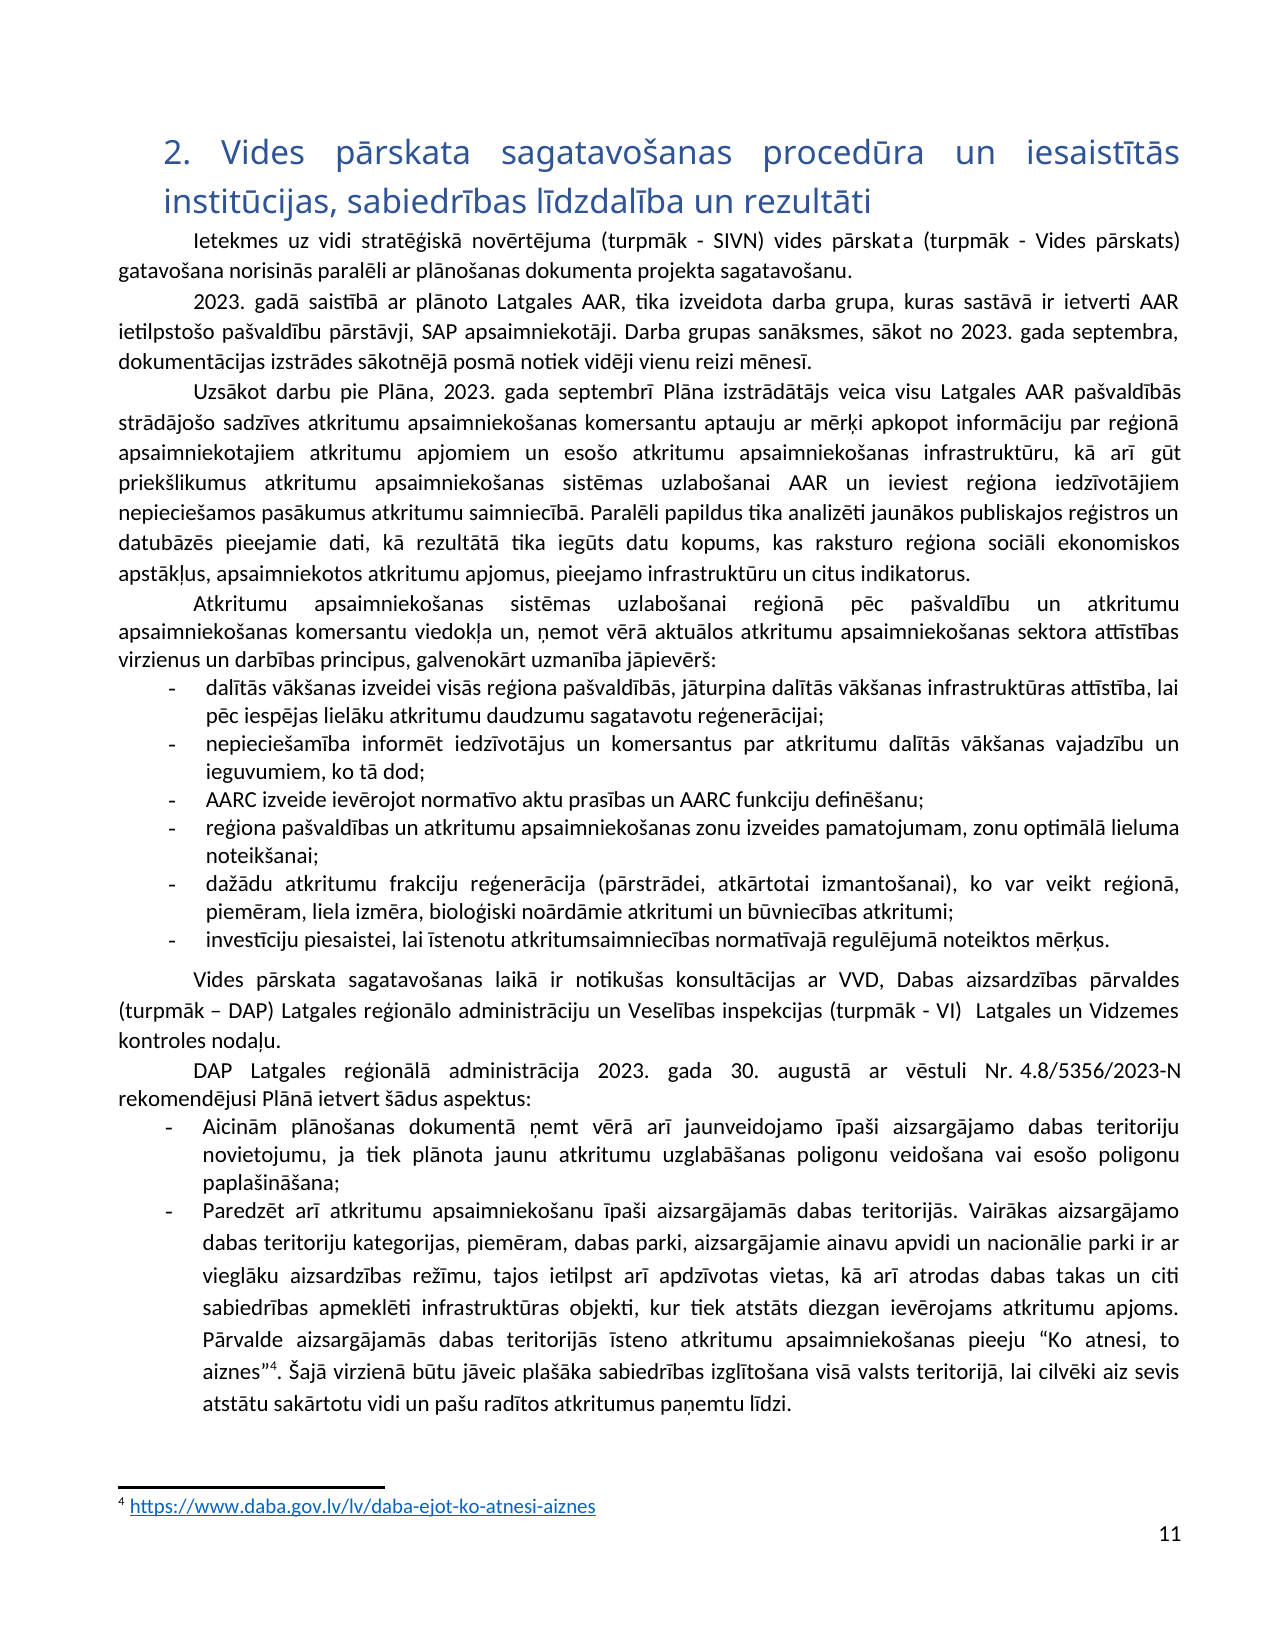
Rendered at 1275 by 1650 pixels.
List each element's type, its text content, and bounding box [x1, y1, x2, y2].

list dalītās vākšanas izveidei visās reģiona pašvaldībās, jāturpina dalītās vākšanas infrastruktūras attīstība, lai pēc iespējas lielāku atkritumu daudzumu sagatavotu reģenerācijai; [168, 673, 1181, 729]
list investīciju piesaistei, lai īstenotu atkritumsaimniecības normatīvajā regulējumā noteiktos mērķus. [168, 925, 1181, 953]
text Vides pārskata sagatavošanas laikā ir notikušas konsultācijas ar VVD, Dabas aizsardzības pārvaldes (turpmāk – DAP) Latgales reģionālo administrāciju un Veselības inspekcijas (turpmāk - VI) Latgales un Vidzemes kontroles nodaļu. [118, 966, 1181, 1054]
list nepieciešamība informēt iedzīvotājus un komersantus par atkritumu dalītās vākšanas vajadzību un ieguvumiem, ko tā dod; [168, 729, 1181, 785]
text Uzsākot darbu pie Plāna, 2023. gada septembrī Plāna izstrādātājs veica visu Latgales AAR pašvaldībās strādājošo sadzīves atkritumu apsaimniekošanas komersantu aptauju ar mērķi apkopot informāciju par reģionā apsaimniekotajiem atkritumu apjomiem un esošo atkritumu apsaimniekošanas infrastruktūru, kā arī gūt priekšlikumus atkritumu apsaimniekošanas sistēmas uzlabošanai AAR un ieviest reģiona iedzīvotājiem nepieciešamos pasākumus atkritumu saimniecībā. Paralēli papildus tika analizēti jaunākos publiskajos reģistros un datubāzēs pieejamie dati, kā rezultātā tika iegūts datu kopums, kas raksturo reģiona sociāli ekonomiskos apstākļus, apsaimniekotos atkritumu apjomus, pieejamo infrastruktūru un citus indikatorus. [118, 377, 1181, 587]
text Ietekmes uz vidi stratēģiskā novērtējuma (turpmāk - SIVN) vides pārskata (turpmāk - Vides pārskats) gatavošana norisinās paralēli ar plānošanas dokumenta projekta sagatavošanu. [118, 226, 1181, 284]
subtitle 2. Vides pārskata sagatavošanas procedūra un iesaistītās institūcijas, sabiedrības līdzdalība un rezultāti [163, 128, 1181, 223]
text 2023. gadā saistībā ar plānoto Latgales AAR, tika izveidota darba grupa, kuras sastāvā ir ietverti AAR ietilpstošo pašvaldību pārstāvji, SAP apsaimniekotāji. Darba grupas sanāksmes, sākot no 2023. gada septembra, dokumentācijas izstrādes sākotnējā posmā notiek vidēji vienu reizi mēnesī. [118, 287, 1181, 375]
list Paredzēt arī atkritumu apsaimniekošanu īpaši aizsargājamās dabas teritorijās. Vairākas aizsargājamo dabas teritoriju kategorijas, piemēram, dabas parki, aizsargājamie ainavu apvidi un nacionālie parki ir ar vieglāku aizsardzības režīmu, tajos ietilpst arī apdzīvotas vietas, kā arī atrodas dabas takas un citi sabiedrības apmeklēti infrastruktūras objekti, kur tiek atstāts diezgan ievērojams atkritumu apjoms. Pārvalde aizsargājamās dabas teritorijās īsteno atkritumu apsaimniekošanas pieeju “Ko atnesi, to aiznes”. Šajā virzienā būtu jāveic plašāka sabiedrības izglītošana visā valsts teritorijā, lai cilvēki aiz sevis atstātu sakārtotu vidi un pašu radītos atkritumus paņemtu līdzi. [165, 1196, 1181, 1417]
list Aicinām plānošanas dokumentā ņemt vērā arī jaunveidojamo īpaši aizsargājamo dabas teritoriju novietojumu, ja tiek plānota jaunu atkritumu uzglabāšanas poligonu veidošana vai esošo poligonu paplašināšana; [165, 1112, 1181, 1196]
list AARC izveide ievērojot normatīvo aktu prasības un AARC funkciju definēšanu; [168, 785, 1181, 813]
list dažādu atkritumu frakciju reģenerācija (pārstrādei, atkārtotai izmantošanai), ko var veikt reģionā, piemēram, liela izmēra, bioloģiski noārdāmie atkritumi un būvniecības atkritumi; [168, 869, 1181, 925]
text DAP Latgales reģionālā administrācija 2023. gada 30. augustā ar vēstuli Nr. 4.8/5356/2023-N rekomendējusi Plānā ietvert šādus aspektus: [118, 1056, 1181, 1112]
list Atkritumu apsaimniekošanas sistēmas uzlabošanai reģionā pēc pašvaldību un atkritumu apsaimniekošanas komersantu viedokļa un, ņemot vērā aktuālos atkritumu apsaimniekošanas sektora attīstības virzienus un darbības principus, galvenokārt uzmanība jāpievērš: [118, 589, 1181, 673]
list reģiona pašvaldības un atkritumu apsaimniekošanas zonu izveides pamatojumam, zonu optimālā lieluma noteikšanai; [168, 813, 1181, 869]
